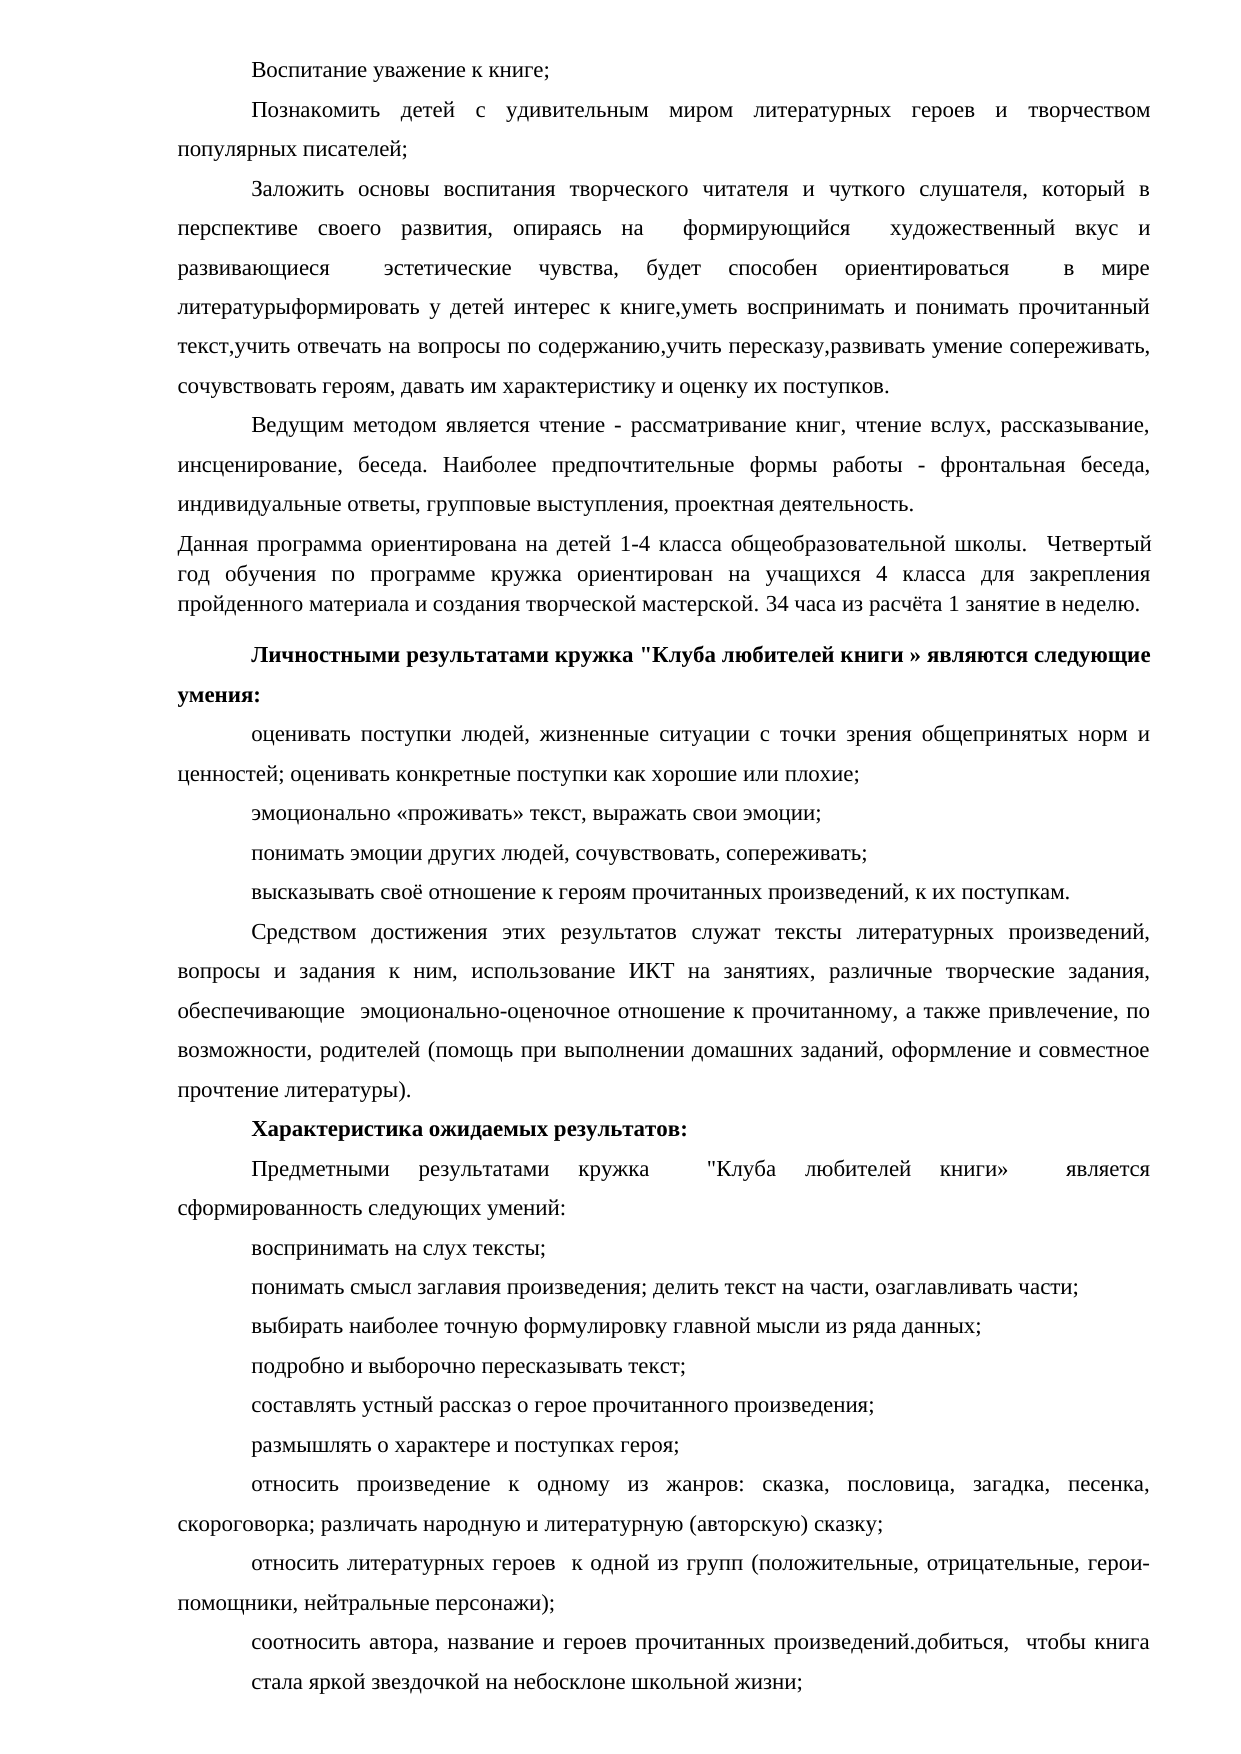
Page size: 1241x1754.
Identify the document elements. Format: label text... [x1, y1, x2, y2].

text составлять устный рассказ о герое прочитанного произведения; [177, 1391, 1152, 1418]
text относить литературных героев к одной из групп (положительные, отрицательные, герои-помощники, нейтральные персонажи); [177, 1549, 1152, 1615]
text Воспитание уважение к книге; [177, 56, 1152, 82]
text подробно и выборочно пересказывать текст; [177, 1352, 1152, 1378]
text соотносить автора, название и героев прочитанных произведений.добиться, чтобы книга стала яркой звездочкой на небосклоне школьной жизни; [251, 1628, 1152, 1694]
text Познакомить детей с удивительным миром литературных героев и творчеством популярных писателей; [177, 96, 1152, 161]
text Заложить основы воспитания творческого читателя и чуткого слушателя, который в перспективе своего развития, опираясь на формирующийся художественный вкус и развивающиеся эстетические чувства, будет способен ориентироваться в мире литературыформировать у детей интерес к книге,уметь воспринимать и понимать прочитанный текст,учить отвечать на вопросы по содержанию,учить пересказу,развивать умение сопереживать, сочувствовать героям, давать им характеристику и оценку их поступков. [177, 174, 1152, 398]
text Личностными результатами кружка "Клуба любителей книги » являются следующие умения: [177, 641, 1152, 707]
text Характеристика ожидаемых результатов: [177, 1115, 1152, 1141]
text понимать эмоции других людей, сочувствовать, сопереживать; [177, 839, 1152, 865]
text эмоционально «проживать» текст, выражать свои эмоции; [177, 799, 1152, 826]
text размышлять о характере и поступках героя; [177, 1431, 1152, 1457]
text Предметными результатами кружка "Клуба любителей книги» является сформированность следующих умений: [177, 1154, 1152, 1220]
text оценивать поступки людей, жизненные ситуации с точки зрения общепринятых норм и ценностей; оценивать конкретные поступки как хорошие или плохие; [177, 720, 1152, 786]
text Данная программа ориентирована на детей 1-4 класса общеобразовательной школы. Четвертый год обучения по программе кружка ориентирован на учащихся 4 класса для закрепления пройденного материала и создания творческой мастерской. 34 часа из расчёта 1 занятие в неделю. [177, 530, 1152, 617]
text выбирать наиболее точную формулировку главной мысли из ряда данных; [177, 1312, 1152, 1339]
text Средством достижения этих результатов служат тексты литературных произведений, вопросы и задания к ним, использование ИКТ на занятиях, различные творческие задания, обеспечивающие эмоционально-оценочное отношение к прочитанному, а также привлечение, по возможности, родителей (помощь при выполнении домашних заданий, оформление и совместное прочтение литературы). [177, 918, 1152, 1102]
text высказывать своё отношение к героям прочитанных произведений, к их поступкам. [177, 878, 1152, 904]
text понимать смысл заглавия произведения; делить текст на части, озаглавливать части; [177, 1273, 1152, 1299]
text Ведущим методом является чтение - рассматривание книг, чтение вслух, рассказывание, инсценирование, беседа. Наиболее предпочтительные формы работы - фронтальная беседа, индивидуальные ответы, групповые выступления, проектная деятельность. [177, 411, 1152, 517]
text относить произведение к одному из жанров: сказка, пословица, загадка, песенка, скороговорка; различать народную и литературную (авторскую) сказку; [177, 1470, 1152, 1536]
text воспринимать на слух тексты; [177, 1233, 1152, 1260]
